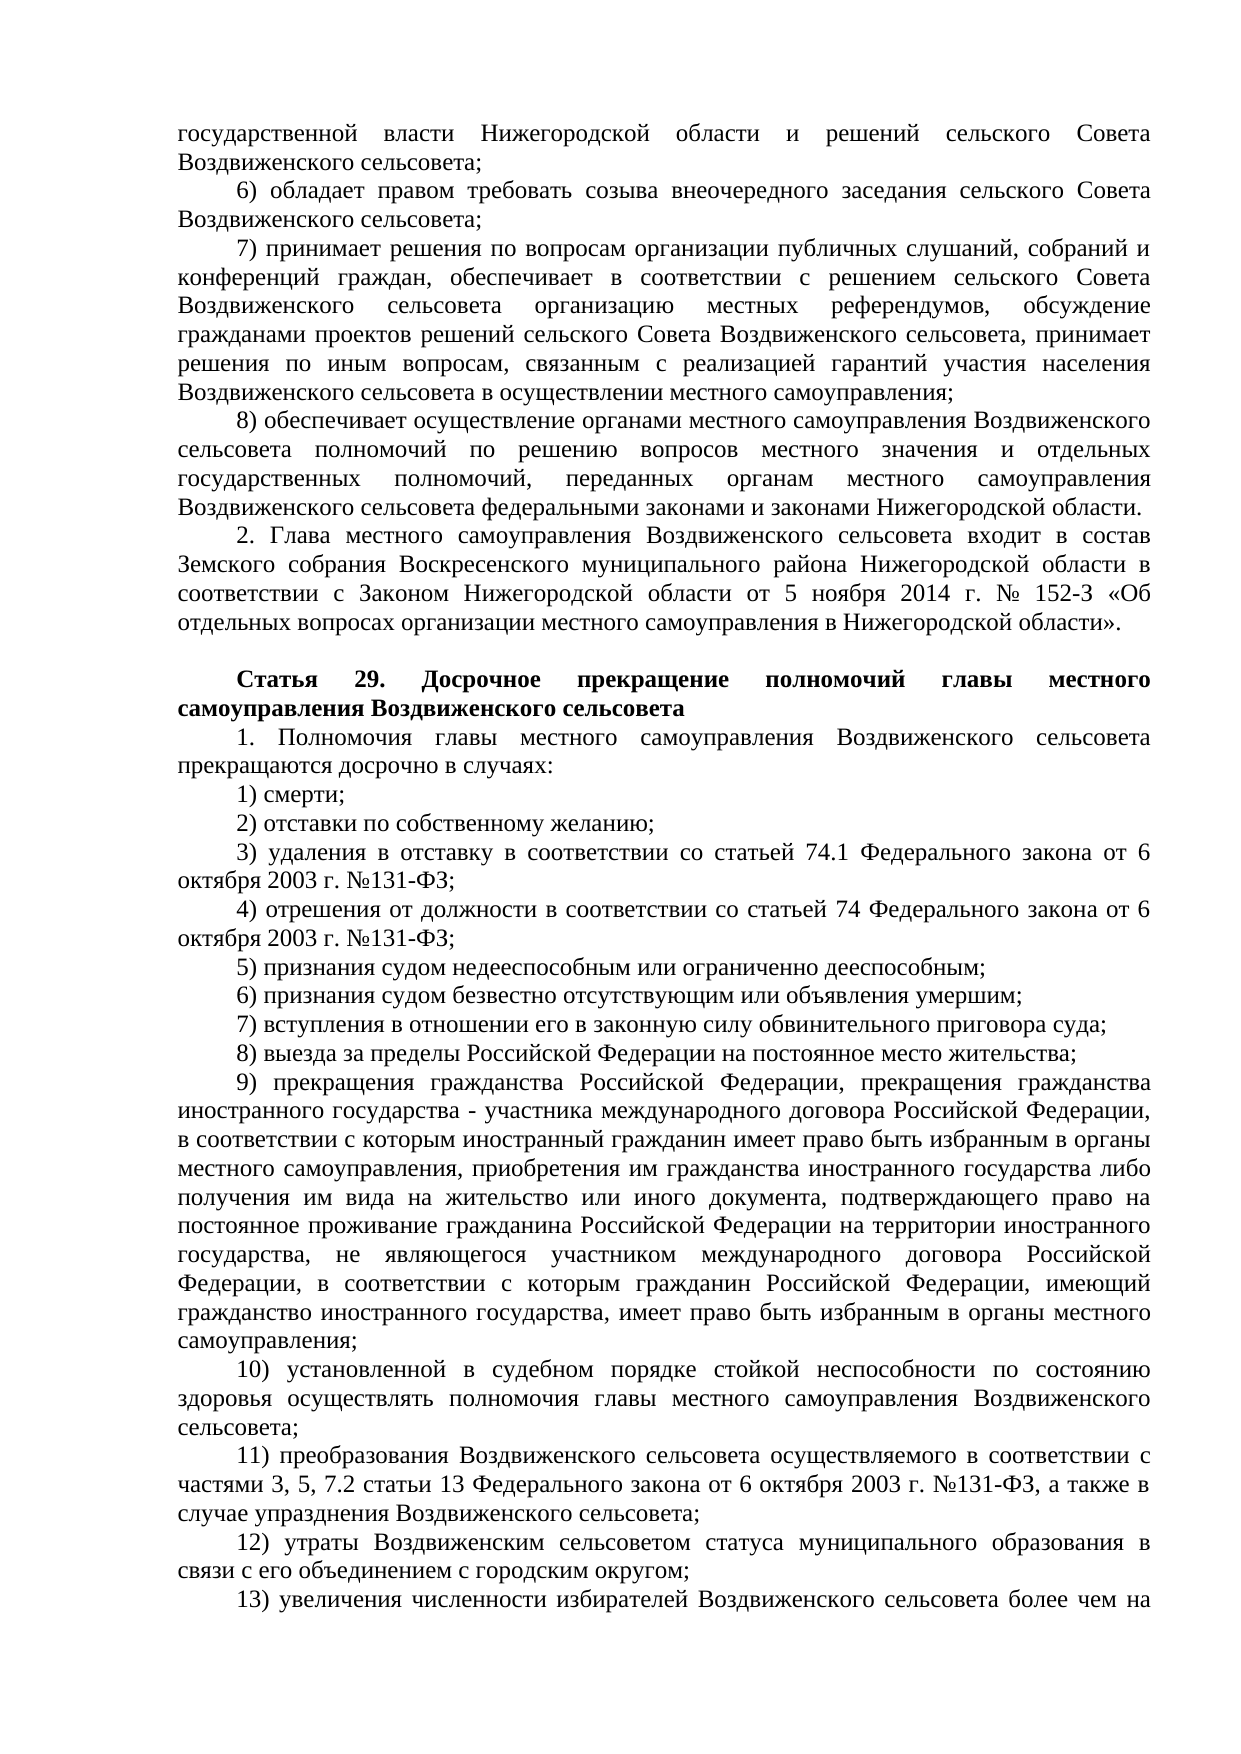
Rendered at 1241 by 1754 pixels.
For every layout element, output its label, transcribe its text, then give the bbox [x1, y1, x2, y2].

text 6) признания судом безвестно отсутствующим или объявления умершим; [177, 981, 1152, 1009]
text 9) прекращения гражданства Российской Федерации, прекращения гражданства иностранного государства - участника международного договора Российской Федерации, в соответствии с которым иностранный гражданин имеет право быть избранным в органы местного самоуправления, приобретения им гражданства иностранного государства либо получения им вида на жительство или иного документа, подтверждающего право на постоянное проживание гражданина Российской Федерации на территории иностранного государства, не являющегося участником международного договора Российской Федерации, в соответствии с которым гражданин Российской Федерации, имеющий гражданство иностранного государства, имеет право быть избранным в органы местного самоуправления; [177, 1067, 1152, 1354]
text 8) выезда за пределы Российской Федерации на постоянное место жительства; [177, 1038, 1152, 1067]
text 12) утраты Воздвиженским сельсоветом статуса муниципального образования в связи с его объединением с городским округом; [177, 1527, 1152, 1584]
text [177, 118, 1152, 176]
text 1. Полномочия главы местного самоуправления Воздвиженского сельсовета прекращаются досрочно в случаях: [177, 722, 1152, 779]
text 1) смерти; [177, 779, 1152, 808]
text 2) отставки по собственному желанию; [177, 808, 1152, 837]
text 6) обладает правом требовать созыва внеочередного заседания сельского Совета Воздвиженского сельсовета; [177, 176, 1152, 233]
text 7) вступления в отношении его в законную силу обвинительного приговора суда; [177, 1009, 1152, 1038]
text 2. Глава местного самоуправления Воздвиженского сельсовета входит в состав Земского собрания Воскресенского муниципального района Нижегородской области в соответствии с Законом Нижегородской области от 5 ноября 2014 г. № 152-З «Об отдельных вопросах организации местного самоуправления в Нижегородской области». [177, 521, 1152, 636]
text 11) преобразования Воздвиженского сельсовета осуществляемого в соответствии с частями 3, 5, 7.2 статьи 13 Федерального закона от 6 октября 2003 г. №131-ФЗ, а также в случае упразднения Воздвиженского сельсовета; [177, 1441, 1152, 1527]
text 3) удаления в отставку в соответствии со статьей 74.1 Федерального закона от 6 октября 2003 г. №131-ФЗ; [177, 837, 1152, 894]
text 5) признания судом недееспособным или ограниченно дееспособным; [177, 952, 1152, 981]
text 4) отрешения от должности в соответствии со статьей 74 Федерального закона от 6 октября 2003 г. №131-ФЗ; [177, 894, 1152, 952]
text 7) принимает решения по вопросам организации публичных слушаний, собраний и конференций граждан, обеспечивает в соответствии с решением сельского Совета Воздвиженского сельсовета организацию местных референдумов, обсуждение гражданами проектов решений сельского Совета Воздвиженского сельсовета, принимает решения по иным вопросам, связанным с реализацией гарантий участия населения Воздвиженского сельсовета в осуществлении местного самоуправления; [177, 233, 1152, 406]
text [177, 1584, 1152, 1613]
text 10) установленной в судебном порядке стойкой неспособности по состоянию здоровья осуществлять полномочия главы местного самоуправления Воздвиженского сельсовета; [177, 1354, 1152, 1441]
text 8) обеспечивает осуществление органами местного самоуправления Воздвиженского сельсовета полномочий по решению вопросов местного значения и отдельных государственных полномочий, переданных органам местного самоуправления Воздвиженского сельсовета федеральными законами и законами Нижегородской области. [177, 406, 1152, 521]
text Статья 29. Досрочное прекращение полномочий главы местного самоуправления Воздвиженского сельсовета [177, 664, 1152, 722]
